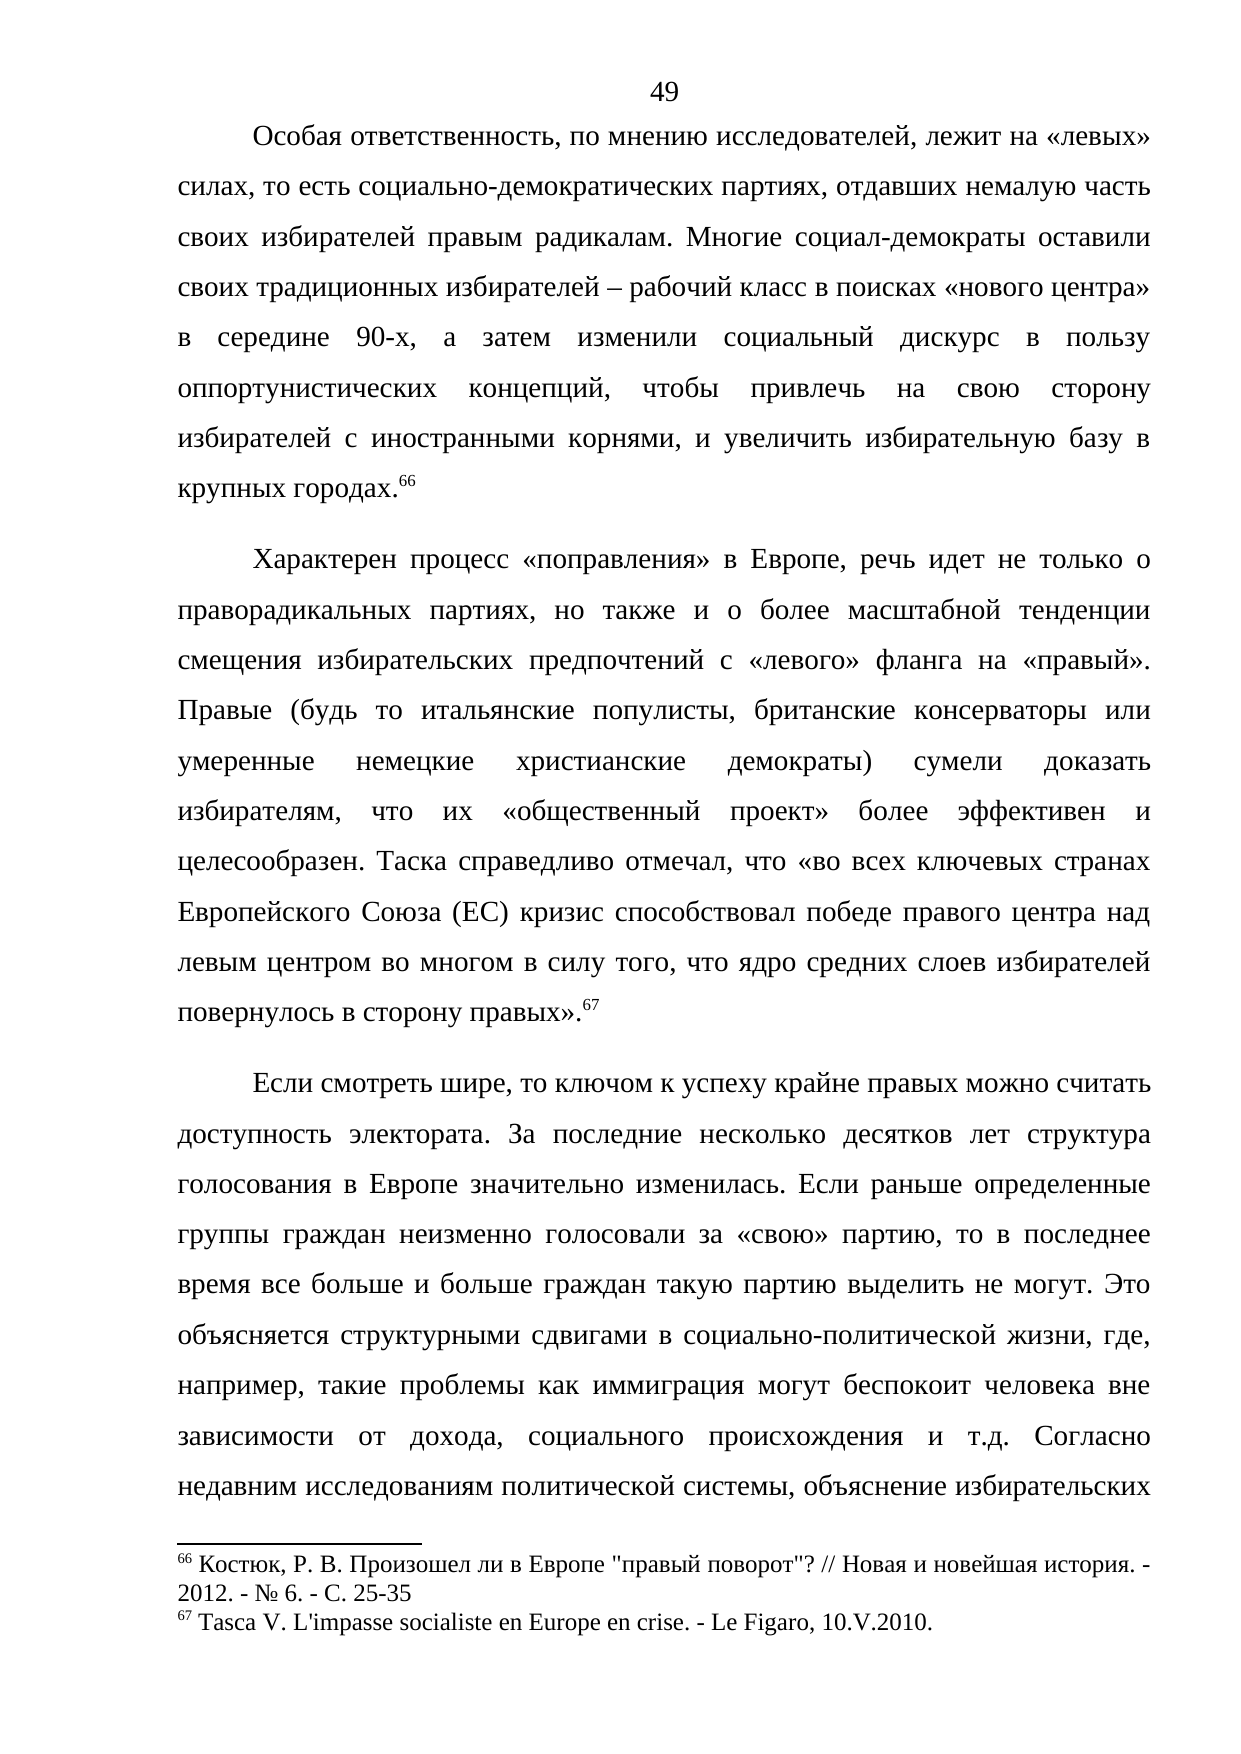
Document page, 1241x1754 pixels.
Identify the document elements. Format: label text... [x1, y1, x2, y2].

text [177, 1065, 1152, 1501]
text Характерен процесс «поправления» в Европе, речь идет не только о праворадикальных партиях, но также и о более масштабной тенденции смещения избирательских предпочтений с «левого» фланга на «правый». Правые (будь то итальянские популисты, британские консерваторы или умеренные немецкие христианские демократы) сумели доказать избирателям, что их «общественный проект» более эффективен и целесообразен. Таска справедливо отмечал, что «во всех ключевых странах Европейского Союза (ЕС) кризис способствовал победе правого центра над левым центром во многом в силу того, что ядро средних слоев избирателей повернулось в сторону правых». [177, 541, 1152, 1028]
text Особая ответственность, по мнению исследователей, лежит на «левых» силах, то есть социально-демократических партиях, отдавших немалую часть своих избирателей правым радикалам. Многие социал-демократы оставили своих традиционных избирателей – рабочий класс в поисках «нового центра» в середине 90-х, а затем изменили социальный дискурс в пользу оппортунистических концепций, чтобы привлечь на свою сторону избирателей с иностранными корнями, и увеличить избирательную базу в крупных городах. [177, 118, 1152, 504]
